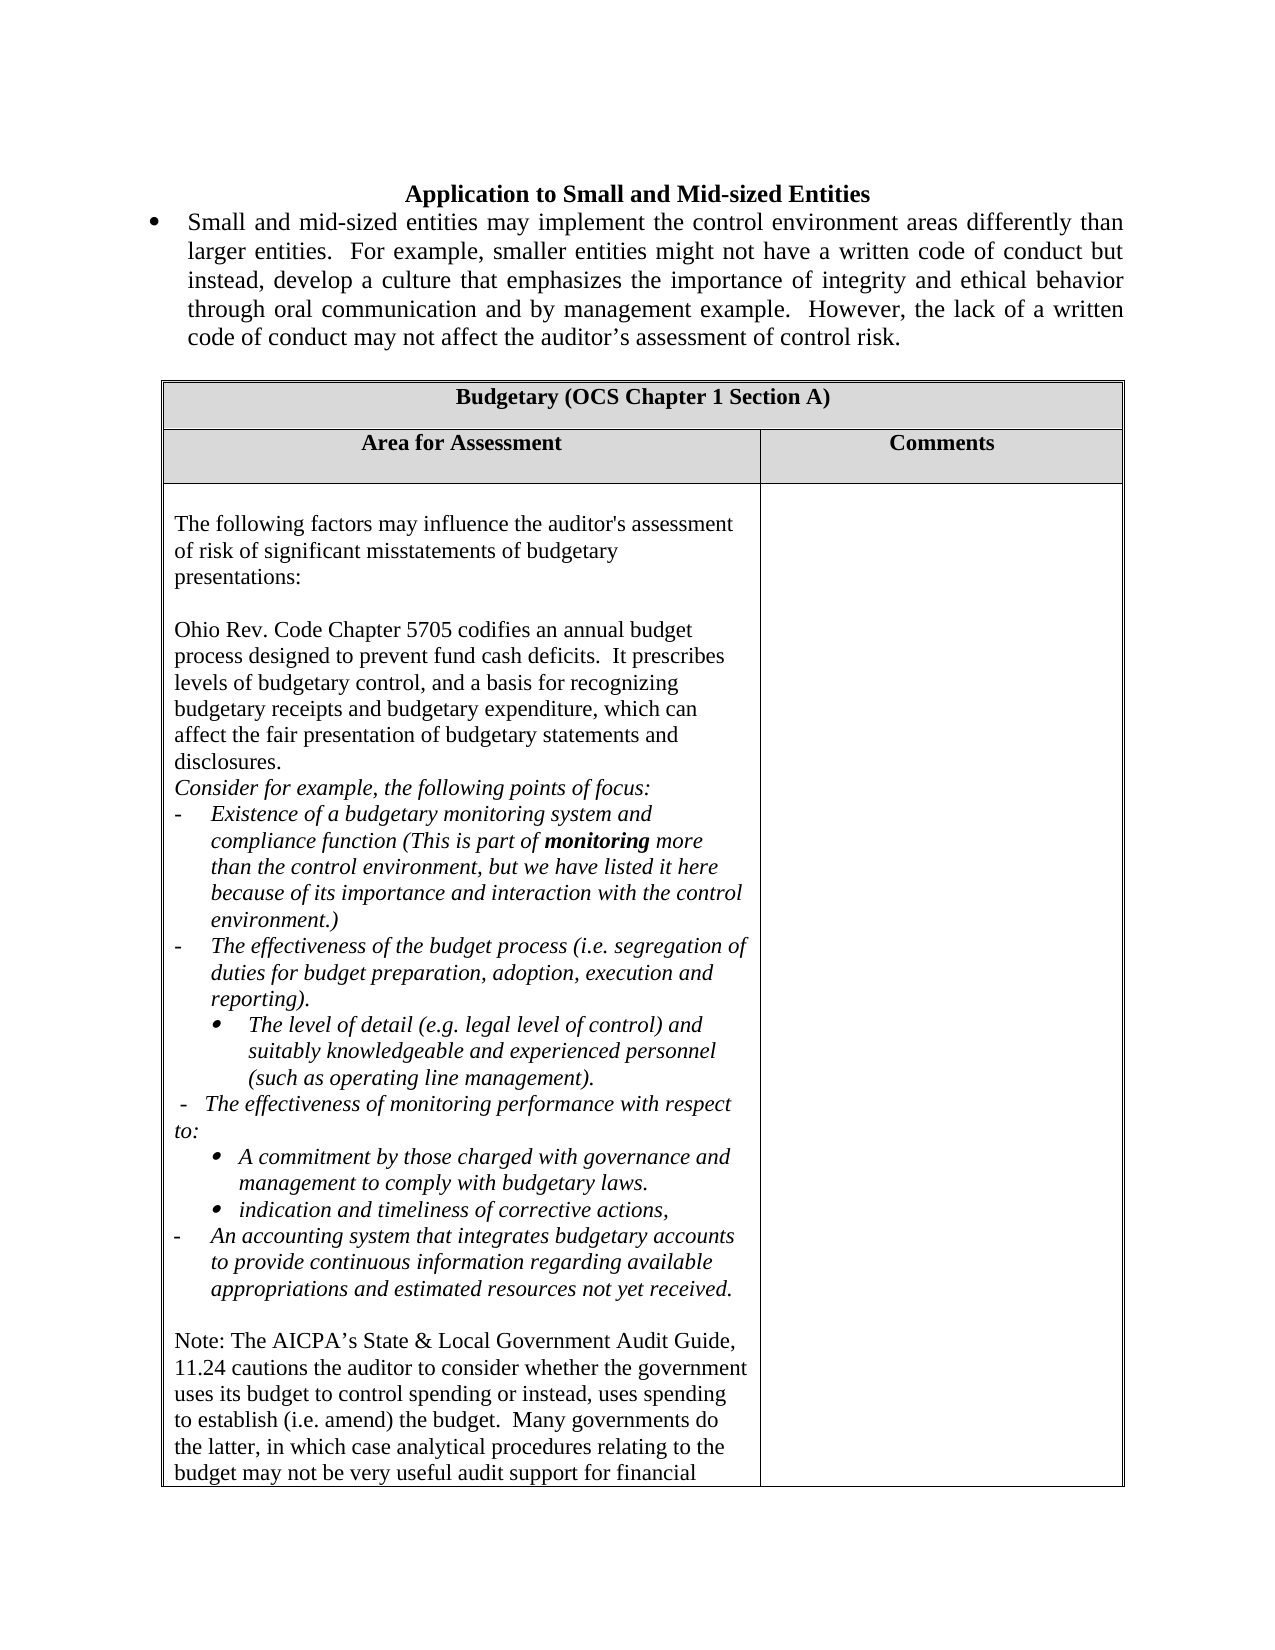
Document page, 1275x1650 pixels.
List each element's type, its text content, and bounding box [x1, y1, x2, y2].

table_cell [761, 484, 1122, 1486]
list Small and mid-sized entities may implement the control environment areas differently than larger entities. For example, smaller entities might not have a written code of conduct but instead, develop a culture that emphasizes the importance of integrity and ethical behavior through oral communication and by management example. However, the lack of a written code of conduct may not affect the auditor’s assessment of control risk. [150, 207, 1125, 351]
table_header Budgetary (OCS Chapter 1 Section A) [164, 383, 1122, 428]
table_cell Comments [761, 430, 1122, 483]
text Application to Small and Mid-sized Entities [150, 179, 1125, 207]
table_cell Area for Assessment [164, 430, 760, 483]
